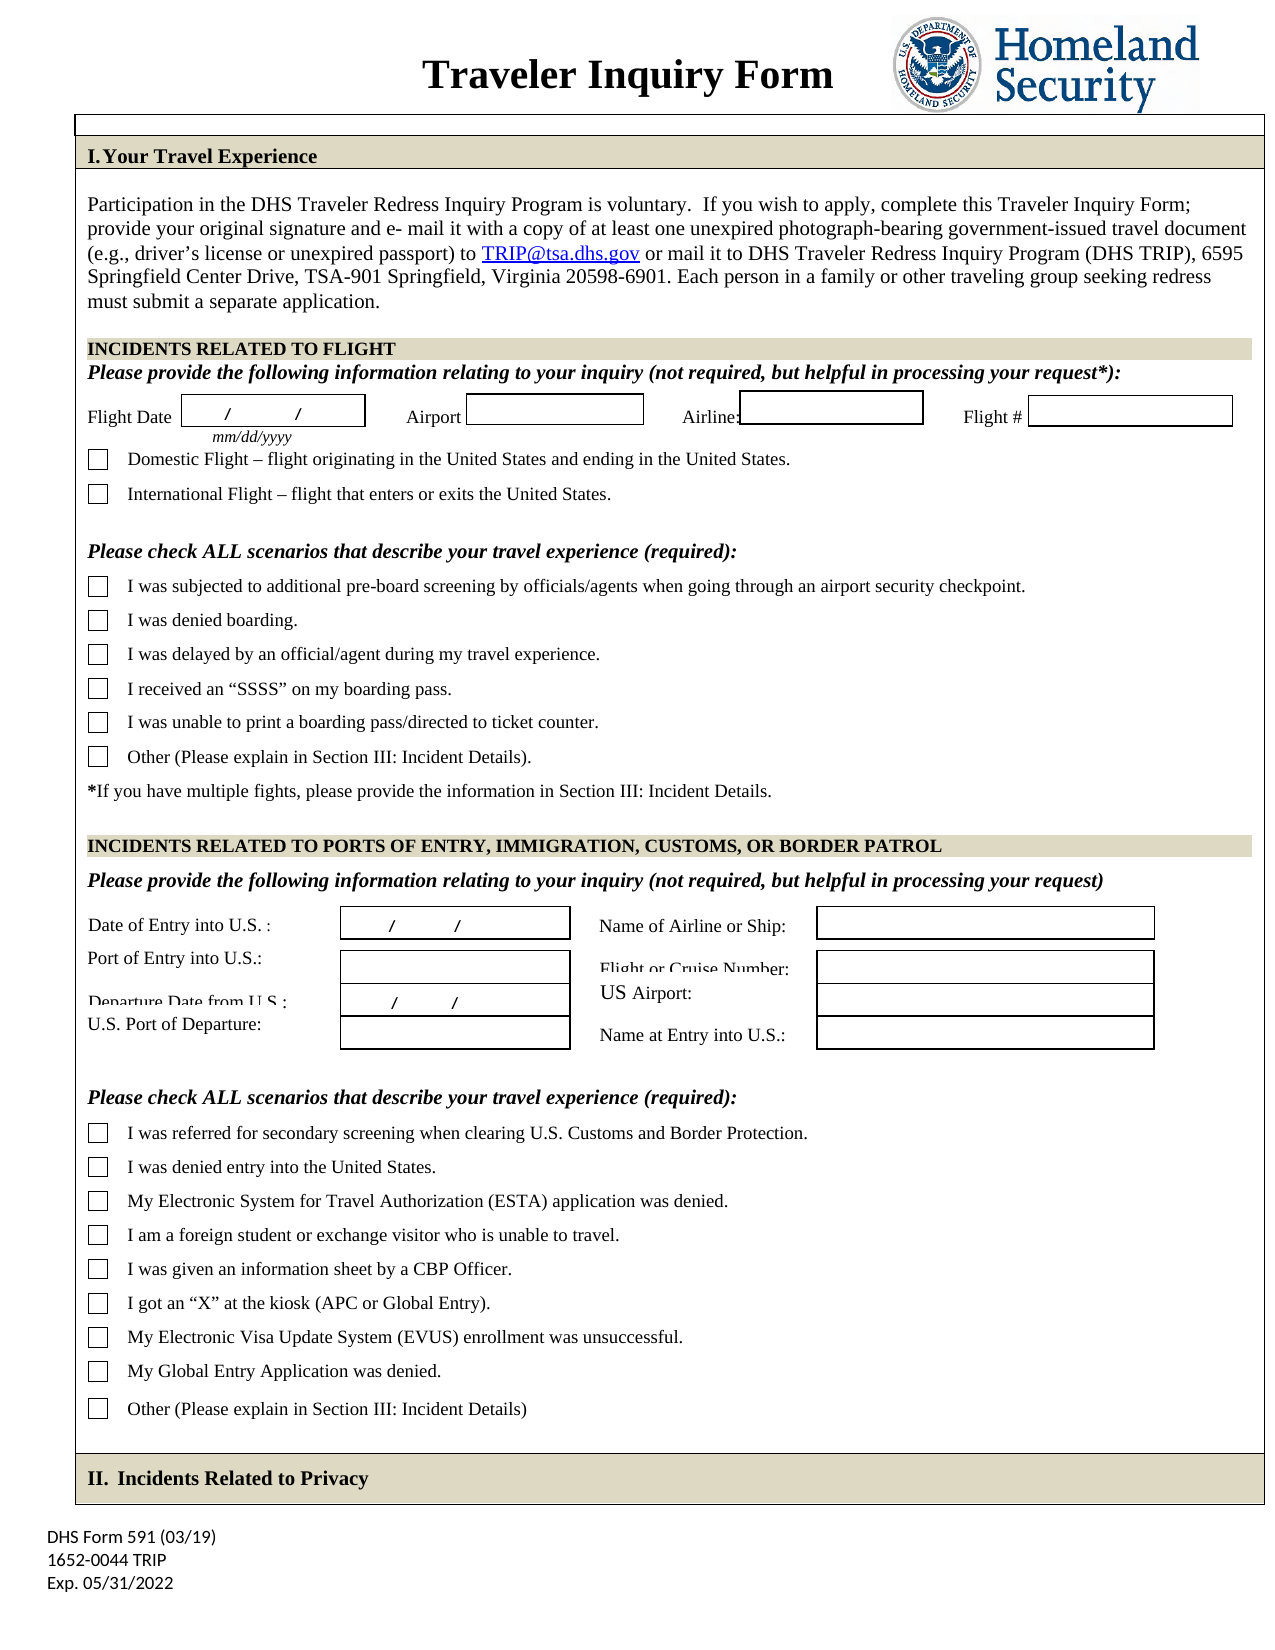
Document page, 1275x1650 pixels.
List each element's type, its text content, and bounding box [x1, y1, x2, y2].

table_cell Incidents Related to Privacy [76, 1454, 1264, 1503]
table_cell Participation in the DHS Traveler Redress Inquiry Program is voluntary. If you wish to apply, complete this Traveler Inquiry Form; provide your original signature and e- mail it with a copy of at least one unexpired photograph-bearing government-issued travel document (e.g., driver’s license or unexpired passport) to TRIP@tsa.dhs.gov or mail it to DHS Traveler Redress Inquiry Program (DHS TRIP), 6595 Springfield Center Drive, TSA-901 Springfield, Virginia 20598-6901. Each person in a family or other traveling group seeking redress must submit a separate application. INCIDENTS RELATED TO FLIGHT Please provide the following information relating to your inquiry (not required, but helpful in processing your request*): Flight Date Airport Airline: Flight # mm/dd/yyyy Domestic Flight – flight originating in the United States and ending in the United States. International Flight – flight that enters or exits the United States. Please check ALL scenarios that describe your travel experience (required): I was subjected to additional pre-board screening by officials/agents when going through an airport security checkpoint. I was denied boarding. I was delayed by an official/agent during my travel experience. I received an “SSSS” on my boarding pass. I was unable to print a boarding pass/directed to ticket counter. Other (Please explain in Section III: Incident Details). *If you have multiple fights, please provide the information in Section III: Incident Details. INCIDENTS RELATED TO PORTS OF ENTRY, IMMIGRATION, CUSTOMS, OR BORDER PATROL Please provide the following information relating to your inquiry (not required, but helpful in processing your request) Please check ALL scenarios that describe your travel experience (required): I was referred for secondary screening when clearing U.S. Customs and Border Protection. I was denied entry into the United States. My Electronic System for Travel Authorization (ESTA) application was denied. I am a foreign student or exchange visitor who is unable to travel. I was given an information sheet by a CBP Officer. I got an “X” at the kiosk (APC or Global Entry). My Electronic Visa Update System (EVUS) enrollment was unsuccessful. My Global Entry Application was denied. Other (Please explain in Section III: Incident Details) [76, 169, 1264, 1453]
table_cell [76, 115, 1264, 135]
table_cell Your Travel Experience [76, 136, 1264, 168]
